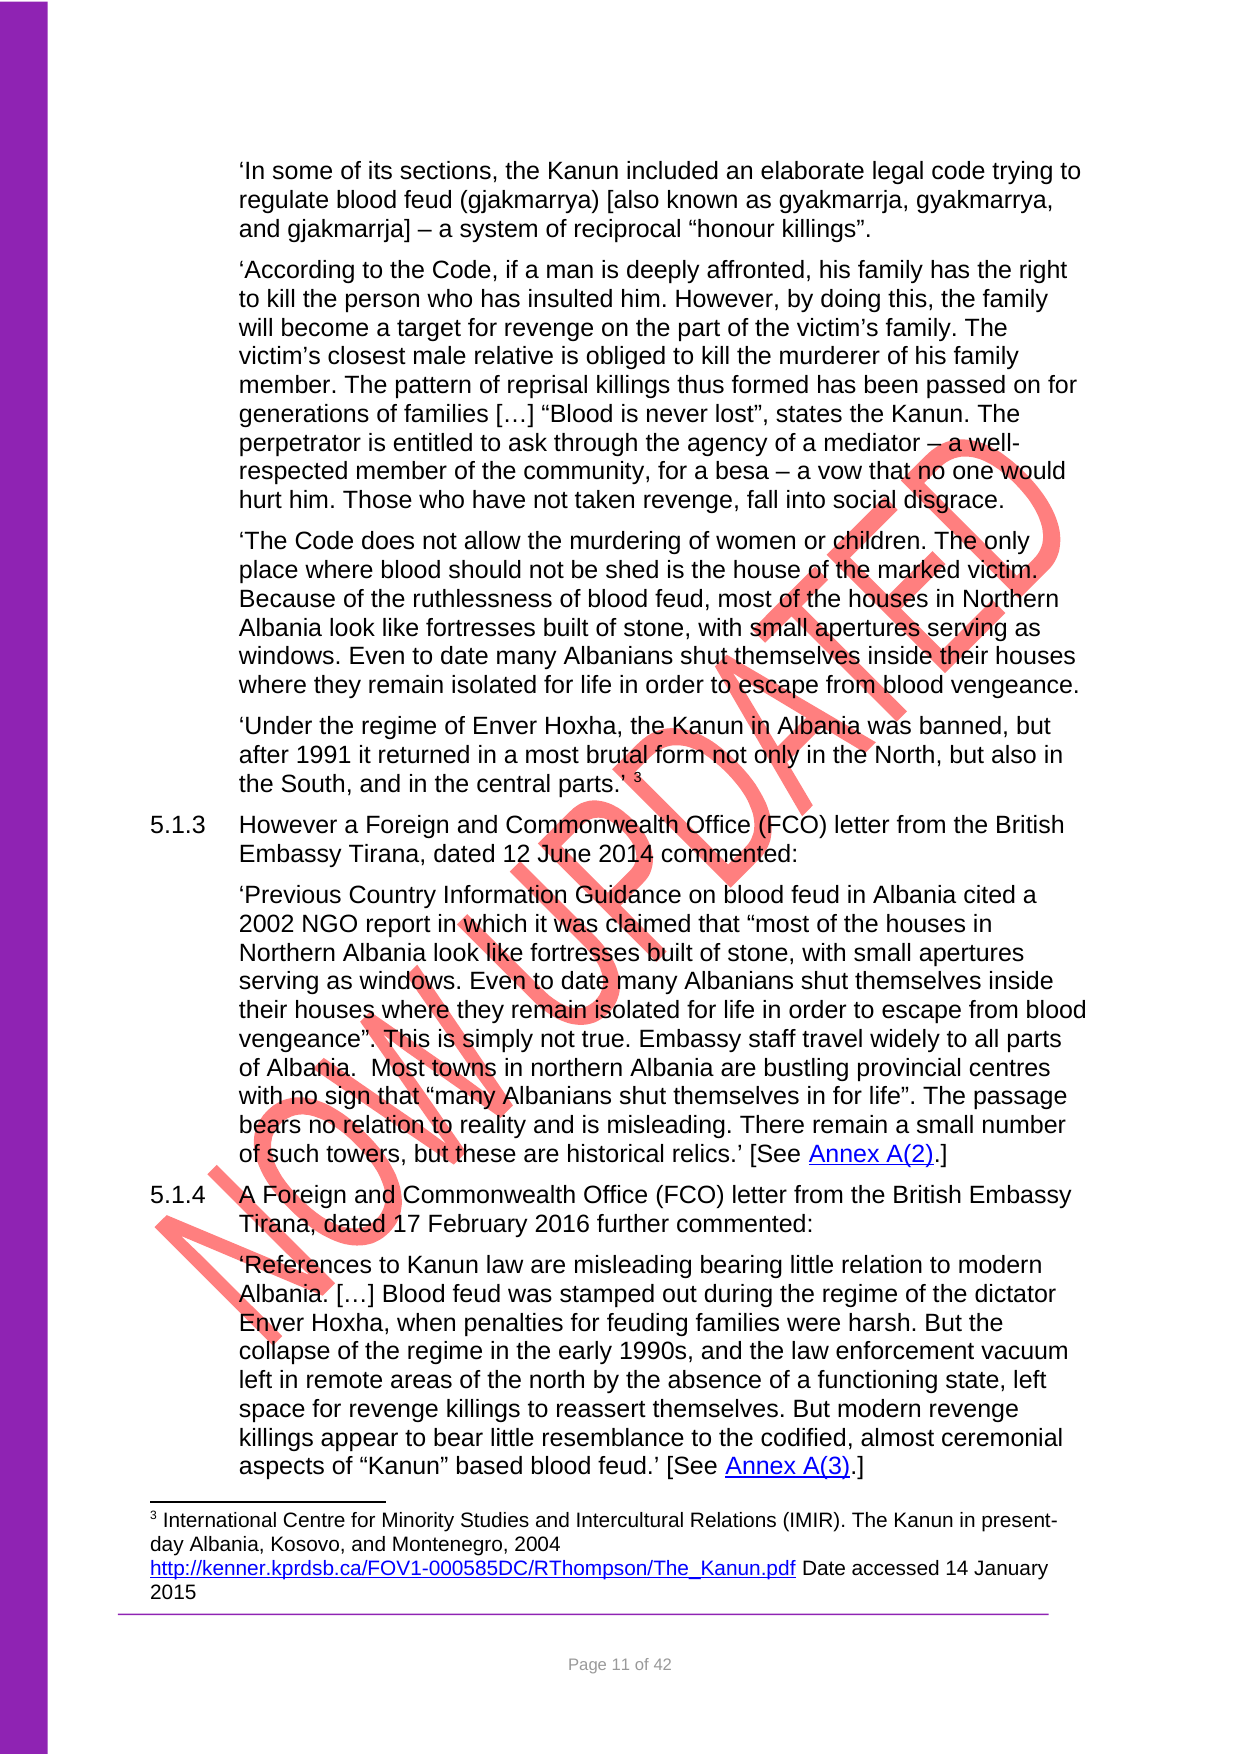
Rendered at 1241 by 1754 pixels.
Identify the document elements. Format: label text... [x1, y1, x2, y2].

text ‘Under the regime of Enver Hoxha, the Kanun in Albania was banned, but after 1991 it returned in a most brutal form not only in the North, but also in the South, and in the central parts.’ [239, 711, 1090, 797]
list A Foreign and Commonwealth Office (FCO) letter from the British Embassy Tirana, dated 17 February 2016 further commented: [150, 1180, 1090, 1237]
text ‘Previous Country Information Guidance on blood feud in Albania cited a 2002 NGO report in which it was claimed that “most of the houses in Northern Albania look like fortresses built of stone, with small apertures serving as windows. Even to date many Albanians shut themselves inside their houses where they remain isolated for life in order to escape from blood vengeance”. This is simply not true. Embassy staff travel widely to all parts of Albania. Most towns in northern Albania are bustling provincial centres with no sign that “many Albanians shut themselves in for life”. The passage bears no relation to reality and is misleading. There remain a small number of such towers, but these are historical relics.’ [See Annex A(2).] [239, 880, 1090, 1167]
text ‘According to the Code, if a man is deeply affronted, his family has the right to kill the person who has insulted him. However, by doing this, the family will become a target for revenge on the part of the victim’s family. The victim’s closest male relative is obliged to kill the murderer of his family member. The pattern of reprisal killings thus formed has been passed on for generations of families […] “Blood is never lost”, states the Kanun. The perpetrator is entitled to ask through the agency of a mediator – a well-respected member of the community, for a besa – a vow that no one would hurt him. Those who have not taken revenge, fall into social disgrace. [239, 255, 1090, 514]
text ‘References to Kanun law are misleading bearing little relation to modern Albania. […] Blood feud was stamped out during the regime of the dictator Enver Hoxha, when penalties for feuding families were harsh. But the collapse of the regime in the early 1990s, and the law enforcement vacuum left in remote areas of the north by the absence of a functioning state, left space for revenge killings to reassert themselves. But modern revenge killings appear to bear little resemblance to the codified, almost ceremonial aspects of “Kanun” based blood feud.’ [See Annex A(3).] [239, 1250, 1090, 1480]
list However a Foreign and Commonwealth Office (FCO) letter from the British Embassy Tirana, dated 12 June 2014 commented: [150, 810, 1090, 867]
text ‘In some of its sections, the Kanun included an elaborate legal code trying to regulate blood feud (gjakmarrya) [also known as gyakmarrja, gyakmarrya, and gjakmarrja] – a system of reciprocal “honour killings”. [239, 156, 1090, 242]
text ‘The Code does not allow the murdering of women or children. The only place where blood should not be shed is the house of the marked victim. Because of the ruthlessness of blood feud, most of the houses in Northern Albania look like fortresses built of stone, with small apertures serving as windows. Even to date many Albanians shut themselves inside their houses where they remain isolated for life in order to escape from blood vengeance. [239, 526, 1090, 699]
